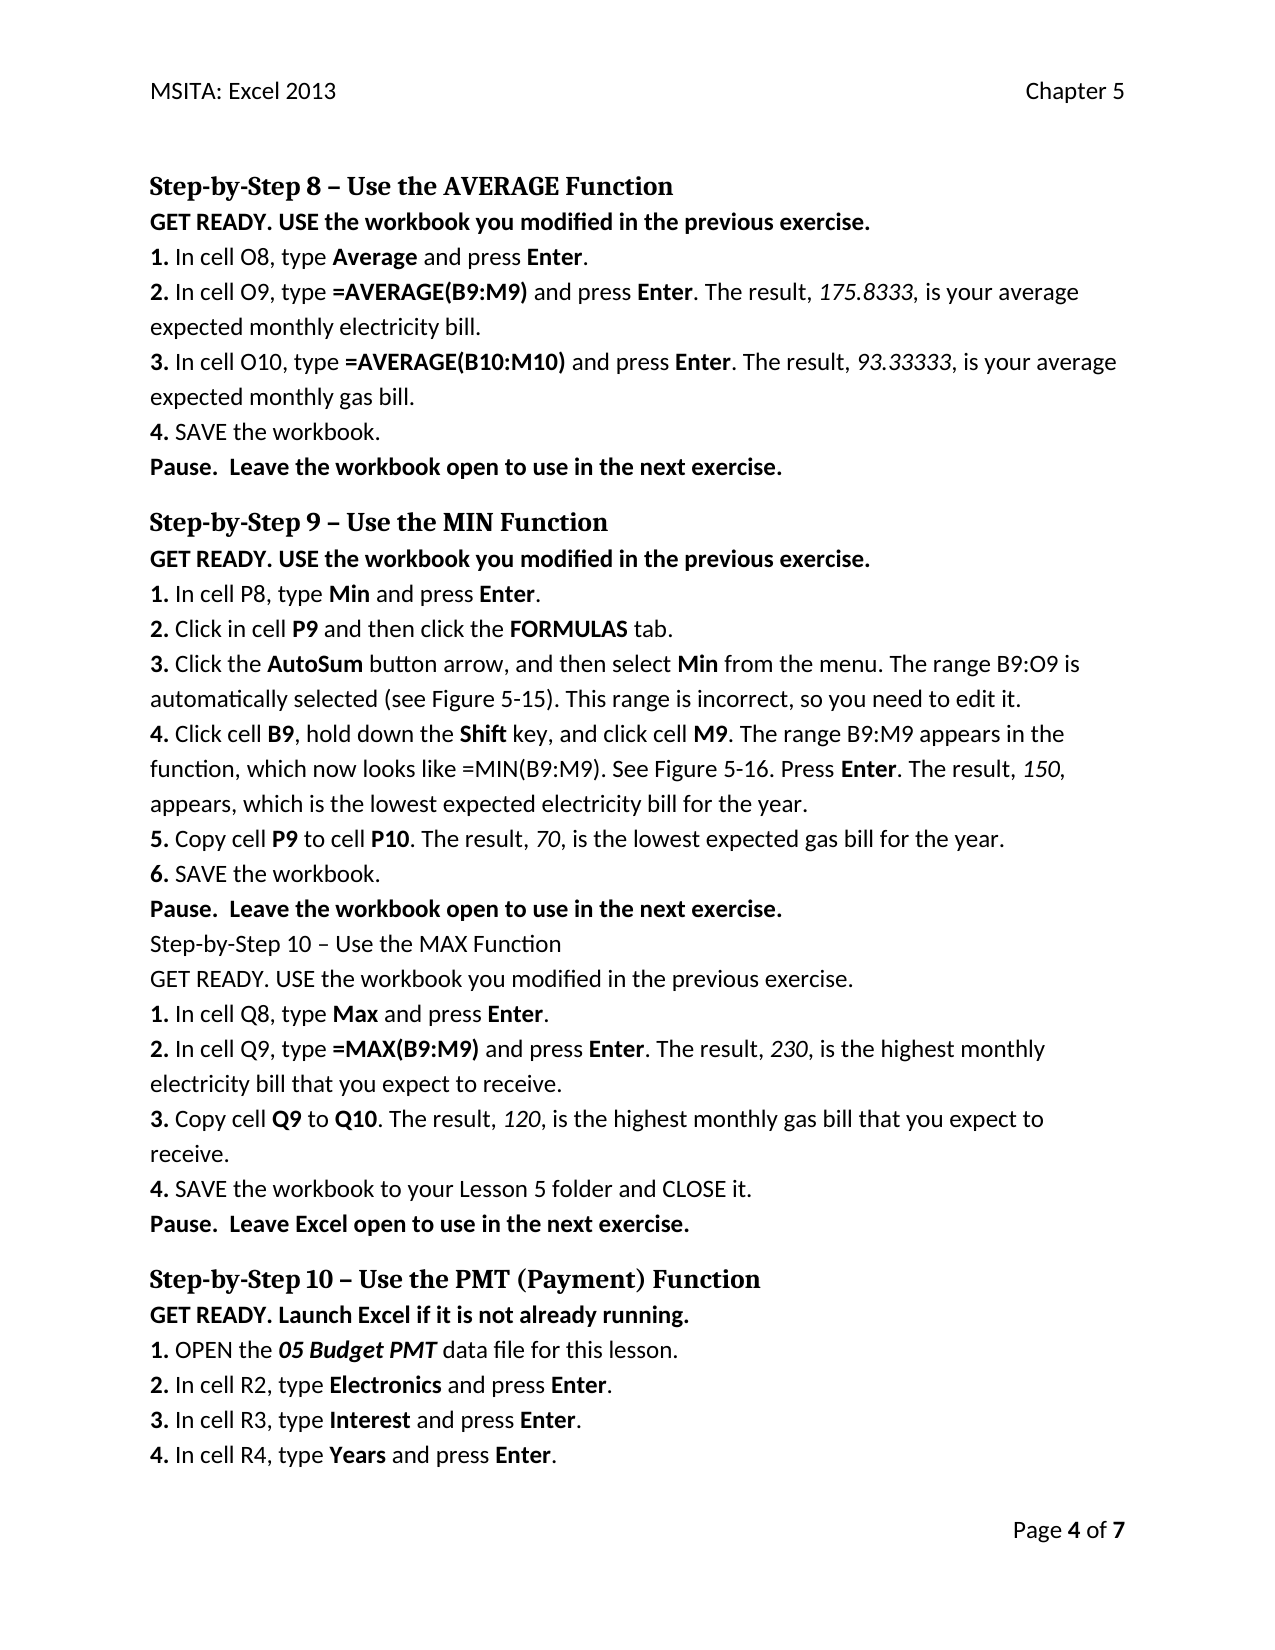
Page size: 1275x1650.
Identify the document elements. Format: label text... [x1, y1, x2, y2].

text 2. In cell O9, type =AVERAGE(B9:M9) and press Enter. The result, 175.8333, is your average expected monthly electricity bill. [150, 277, 1125, 342]
text GET READY. USE the workbook you modified in the previous exercise. [150, 543, 1125, 574]
text 1. In cell O8, type Average and press Enter. [150, 242, 1125, 272]
text 4. In cell R4, type Years and press Enter. [150, 1440, 1125, 1470]
subtitle Step-by-Step 8 – Use the AVERAGE Function [150, 171, 1125, 202]
text 1. OPEN the 05 Budget PMT data file for this lesson. [150, 1335, 1125, 1365]
text 3. In cell R3, type Interest and press Enter. [150, 1405, 1125, 1435]
text 4. SAVE the workbook. [150, 417, 1125, 447]
text Step-by-Step 10 – Use the MAX Function [150, 928, 1125, 959]
text 2. Click in cell P9 and then click the FORMULAS tab. [150, 613, 1125, 644]
text GET READY. Launch Excel if it is not already running. [150, 1300, 1125, 1330]
text 3. In cell O10, type =AVERAGE(B10:M10) and press Enter. The result, 93.33333, is your average expected monthly gas bill. [150, 347, 1125, 412]
text Pause. Leave the workbook open to use in the next exercise. [150, 893, 1125, 924]
text GET READY. USE the workbook you modified in the previous exercise. [150, 963, 1125, 994]
text Pause. Leave Excel open to use in the next exercise. [150, 1208, 1125, 1239]
text 2. In cell R2, type Electronics and press Enter. [150, 1370, 1125, 1400]
text 4. SAVE the workbook to your Lesson 5 folder and CLOSE it. [150, 1173, 1125, 1204]
text 1. In cell P8, type Min and press Enter. [150, 578, 1125, 609]
subtitle Step-by-Step 10 – Use the PMT (Payment) Function [150, 1264, 1125, 1295]
text GET READY. USE the workbook you modified in the previous exercise. [150, 207, 1125, 237]
text 4. Click cell B9, hold down the Shift key, and click cell M9. The range B9:M9 appears in the function, which now looks like =MIN(B9:M9). See Figure 5-16. Press Enter. The result, 150, appears, which is the lowest expected electricity bill for the year. [150, 718, 1125, 819]
text 1. In cell Q8, type Max and press Enter. [150, 998, 1125, 1029]
text 2. In cell Q9, type =MAX(B9:M9) and press Enter. The result, 230, is the highest monthly electricity bill that you expect to receive. [150, 1033, 1125, 1099]
text 3. Copy cell Q9 to Q10. The result, 120, is the highest monthly gas bill that you expect to receive. [150, 1103, 1125, 1169]
text Pause. Leave the workbook open to use in the next exercise. [150, 452, 1125, 482]
text 5. Copy cell P9 to cell P10. The result, 70, is the lowest expected gas bill for the year. [150, 823, 1125, 854]
subtitle Step-by-Step 9 – Use the MIN Function [150, 507, 1125, 538]
text 3. Click the AutoSum button arrow, and then select Min from the menu. The range B9:O9 is automatically selected (see Figure 5-15). This range is incorrect, so you need to edit it. [150, 648, 1125, 714]
text 6. SAVE the workbook. [150, 858, 1125, 889]
